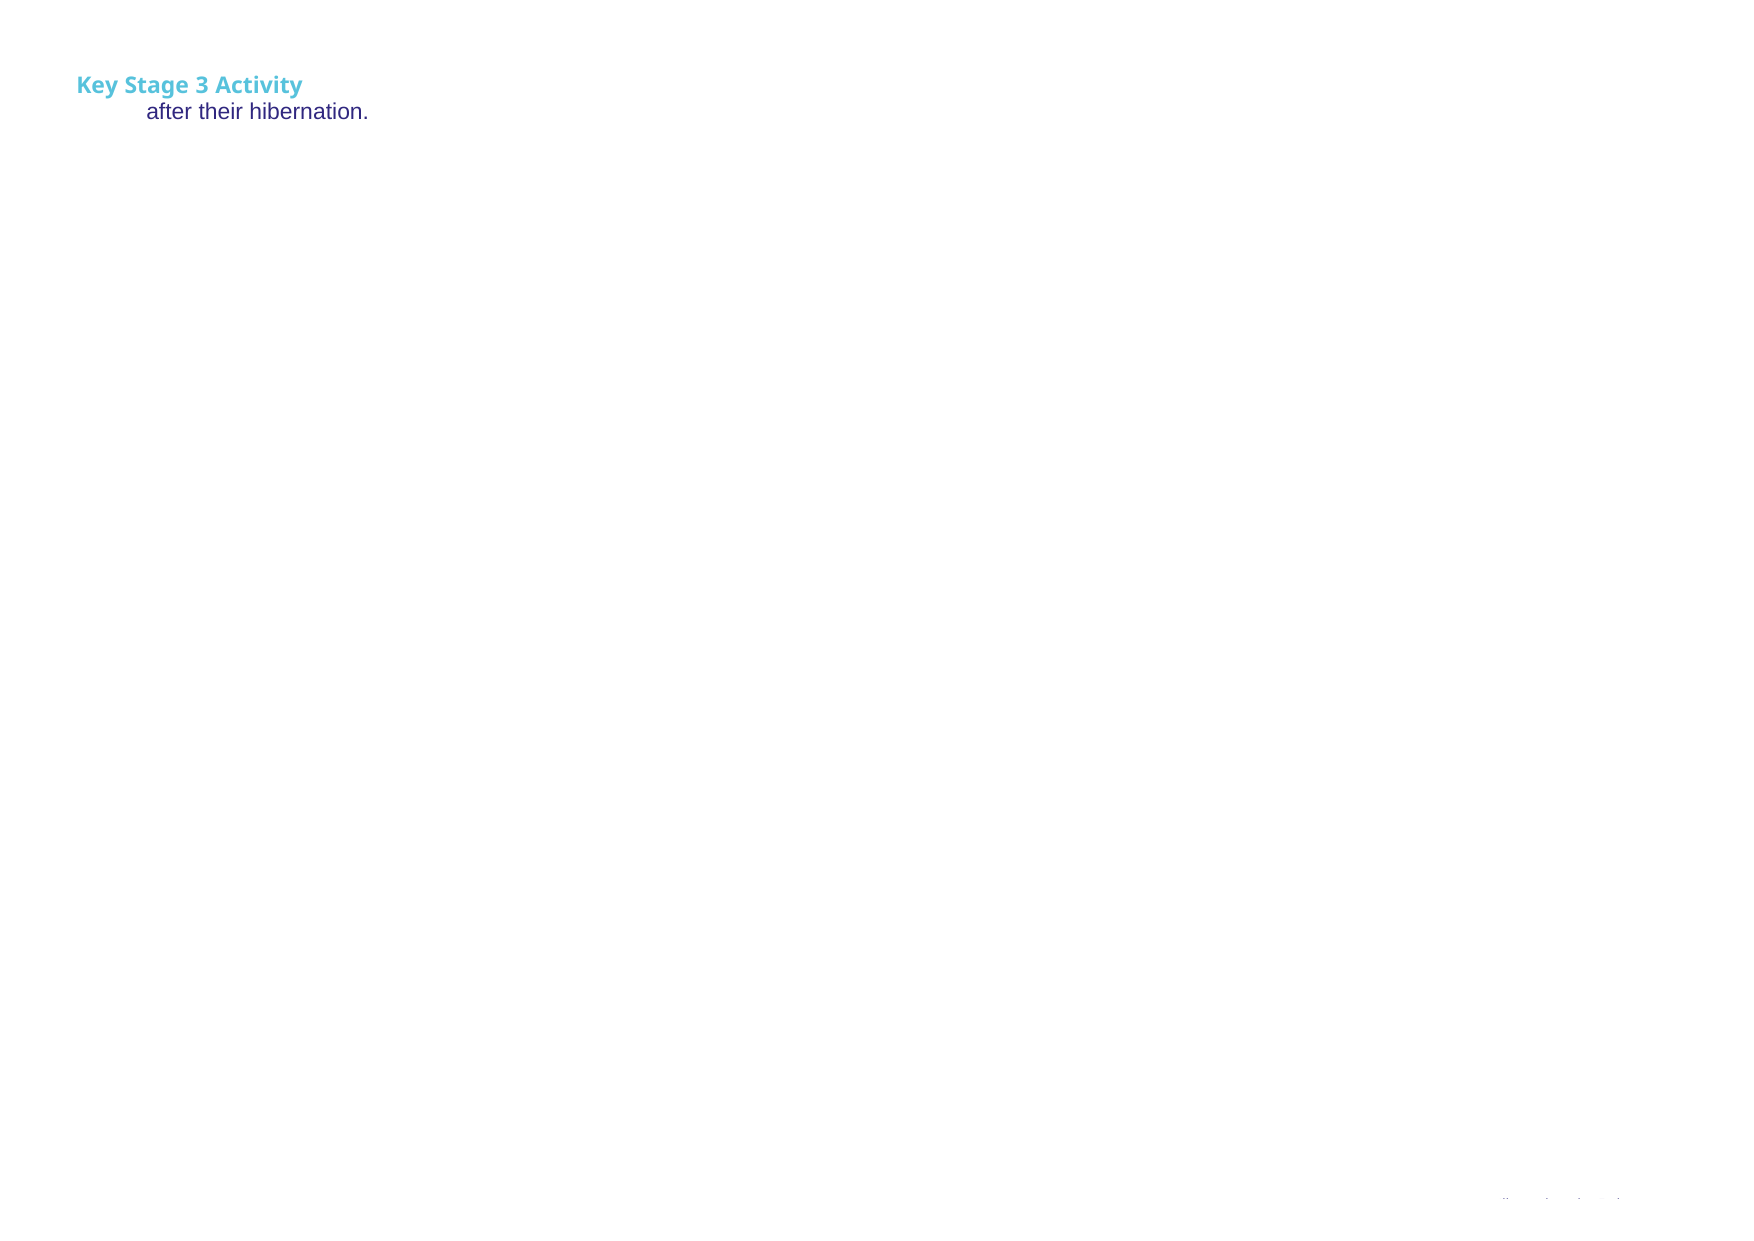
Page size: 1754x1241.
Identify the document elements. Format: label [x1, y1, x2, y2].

text [81, 98, 434, 124]
